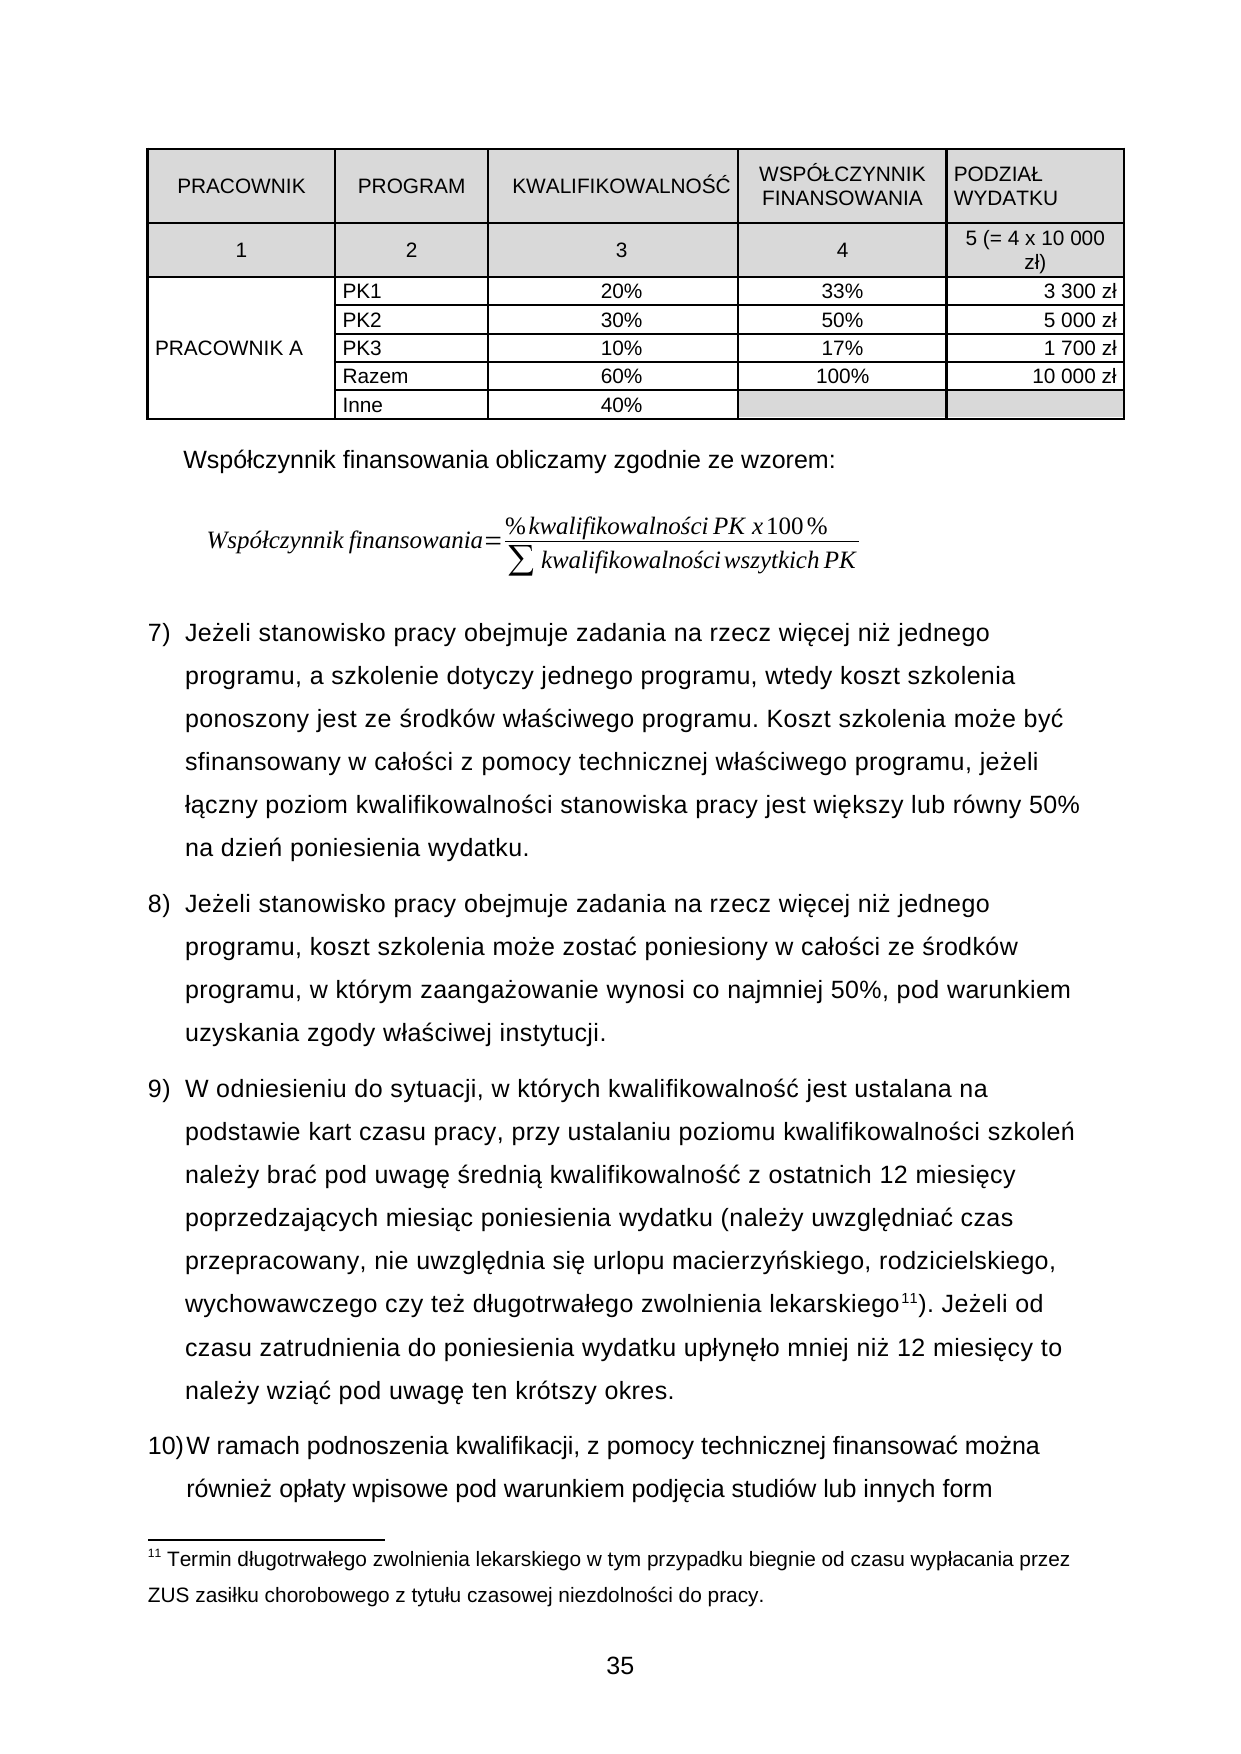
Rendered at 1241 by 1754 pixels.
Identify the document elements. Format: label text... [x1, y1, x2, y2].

text Współczynnik finansowania obliczamy zgodnie ze wzorem: [183, 444, 1093, 473]
table_cell 20% [505, 278, 737, 304]
table_cell 4 [739, 224, 945, 276]
table_cell 30% [505, 306, 737, 332]
table_cell Inne [336, 391, 487, 417]
table_cell PRACOWNIK A [149, 278, 334, 417]
table_cell 10 000 zł [948, 363, 1123, 389]
table_cell 5 000 zł [948, 306, 1123, 332]
table_cell 60% [505, 363, 737, 389]
table_cell KWALIFIKOWALNOŚĆ [505, 150, 737, 222]
table_cell 5 (= 4 x 10 000 zł) [948, 224, 1123, 276]
table_cell PK3 [336, 335, 487, 361]
table_cell 1 700 zł [948, 335, 1123, 361]
table_cell 100% [739, 363, 945, 389]
list Jeżeli stanowisko pracy obejmuje zadania na rzecz więcej niż jednego programu, koszt szkolenia może zostać poniesiony w całości ze środków programu, w którym zaangażowanie wynosi co najmniej 50%, pod warunkiem uzyskania zgody właściwej instytucji. [148, 889, 1093, 1047]
table_cell 2 [336, 224, 487, 276]
table_cell 17% [739, 335, 945, 361]
table_cell 3 [505, 224, 737, 276]
table_cell 3 300 zł [948, 278, 1123, 304]
table_cell PROGRAM [336, 150, 487, 222]
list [148, 1431, 1093, 1503]
table_cell 10% [505, 335, 737, 361]
table_cell PODZIAŁ WYDATKU [948, 150, 1123, 222]
table_cell [739, 391, 945, 417]
table_cell [489, 150, 505, 222]
table_cell 33% [739, 278, 945, 304]
table_cell [489, 335, 505, 361]
table_cell 50% [739, 306, 945, 332]
table_cell PK2 [336, 306, 487, 332]
table_cell [489, 391, 505, 417]
table_cell PK1 [336, 278, 487, 304]
table_cell 40% [505, 391, 737, 417]
table_cell WSPÓŁCZYNNIK FINANSOWANIA [739, 150, 945, 222]
table_cell [489, 363, 505, 389]
table_cell [489, 224, 505, 276]
list Jeżeli stanowisko pracy obejmuje zadania na rzecz więcej niż jednego programu, a szkolenie dotyczy jednego programu, wtedy koszt szkolenia ponoszony jest ze środków właściwego programu. Koszt szkolenia może być sfinansowany w całości z pomocy technicznej właściwego programu, jeżeli łączny poziom kwalifikowalności stanowiska pracy jest większy lub równy 50% na dzień poniesienia wydatku. [148, 618, 1093, 862]
table_cell [948, 391, 1123, 417]
table_cell [489, 306, 505, 332]
table_cell 1 [149, 224, 334, 276]
list W odniesieniu do sytuacji, w których kwalifikowalność jest ustalana na podstawie kart czasu pracy, przy ustalaniu poziomu kwalifikowalności szkoleń należy brać pod uwagę średnią kwalifikowalność z ostatnich 12 miesięcy poprzedzających miesiąc poniesienia wydatku (należy uwzględniać czas przepracowany, nie uwzględnia się urlopu macierzyńskiego, rodzicielskiego, wychowawczego czy też długotrwałego zwolnienia lekarskiego). Jeżeli od czasu zatrudnienia do poniesienia wydatku upłynęło mniej niż 12 miesięcy to należy wziąć pod uwagę ten krótszy okres. [148, 1074, 1093, 1404]
table_cell [489, 278, 505, 304]
table_cell PRACOWNIK [149, 150, 334, 222]
table_cell Razem [336, 363, 487, 389]
